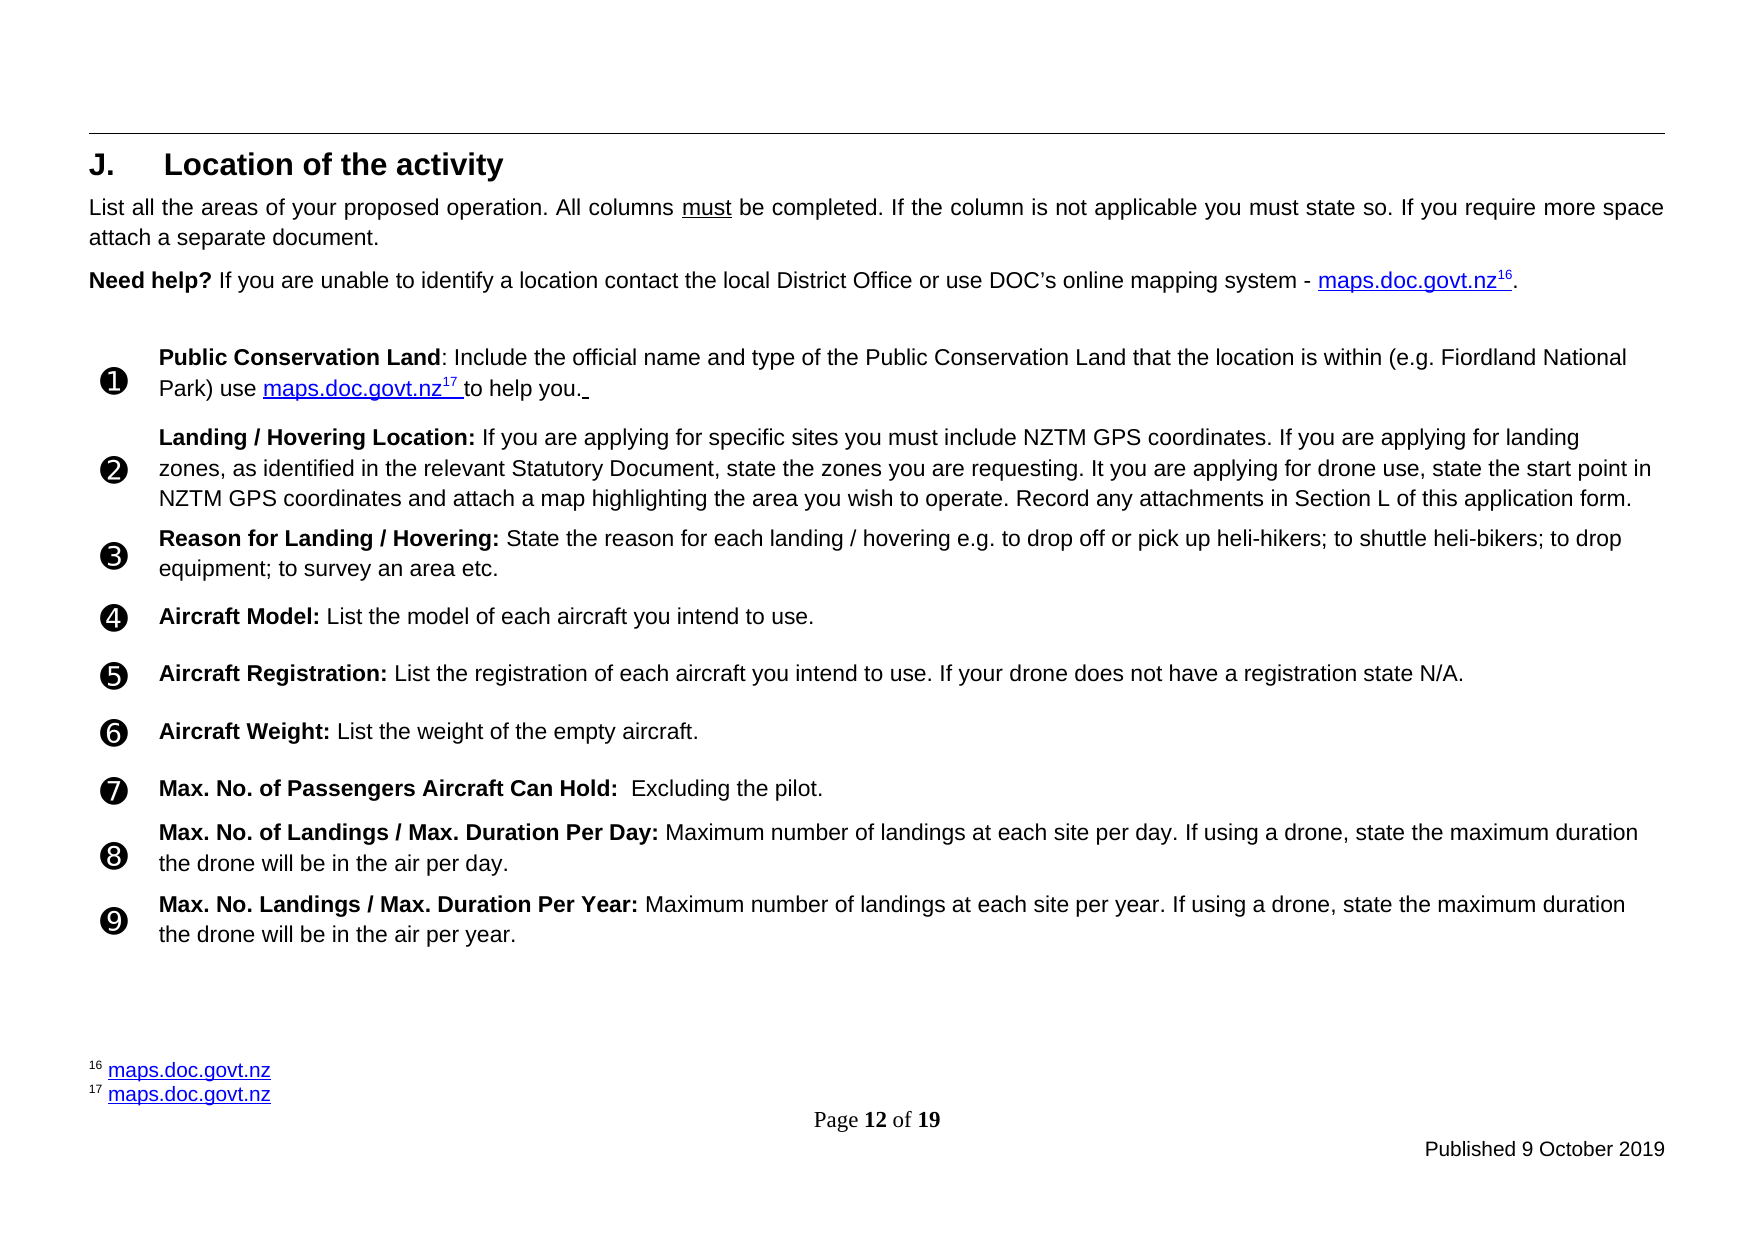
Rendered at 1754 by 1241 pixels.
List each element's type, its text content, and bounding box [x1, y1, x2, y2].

table_cell ➎ [89, 647, 147, 704]
subtitle Location of the activity [89, 134, 1665, 182]
table_cell Landing / Hovering Location: If you are applying for specific sites you must include NZTM GPS coordinates. If you are applying for landing zones, as identified in the relevant Statutory Document, state the zones you are requesting. It you are applying for drone use, state the start point in NZTM GPS coordinates and attach a map highlighting the area you wish to operate. Record any attachments in Section L of this application form. [147, 417, 1664, 522]
table_cell ➏ [89, 704, 147, 762]
table_cell Max. No. of Landings / Max. Duration Per Day: Maximum number of landings at each site per day. If using a drone, state the maximum duration the drone will be in the air per day. [147, 819, 1664, 891]
table_cell Max. No. Landings / Max. Duration Per Year: Maximum number of landings at each site per year. If using a drone, state the maximum duration the drone will be in the air per year. [147, 891, 1664, 951]
table_cell Aircraft Model: List the model of each aircraft you intend to use. [147, 589, 1664, 647]
table_cell Max. No. of Passengers Aircraft Can Hold: Excluding the pilot. [147, 762, 1664, 819]
table_cell Aircraft Registration: List the registration of each aircraft you intend to use. If your drone does not have a registration state N/A. [147, 647, 1664, 704]
text Need help? If you are unable to identify a location contact the local District Office or use DOC’s online mapping system - maps.doc.govt.nz. [89, 267, 1665, 293]
table_cell ➒ [89, 891, 147, 951]
table_header Public Conservation Land: Include the official name and type of the Public Conservation Land that the location is within (e.g. Fiordland National Park) use maps.doc.govt.nz to help you. [147, 344, 1664, 417]
table_cell ➑ [89, 819, 147, 891]
table_cell ➐ [89, 762, 147, 819]
table_cell Reason for Landing / Hovering: State the reason for each landing / hovering e.g. to drop off or pick up heli-hikers; to shuttle heli-bikers; to drop equipment; to survey an area etc. [147, 522, 1664, 589]
table_cell Aircraft Weight: List the weight of the empty aircraft. [147, 704, 1664, 762]
table_cell ➋ [89, 417, 147, 522]
table_cell ➌ [89, 522, 147, 589]
table_cell ➍ [89, 589, 147, 647]
table_header ➊ [89, 344, 147, 417]
text List all the areas of your proposed operation. All columns must be completed. If the column is not applicable you must state so. If you require more space attach a separate document. [89, 194, 1665, 251]
